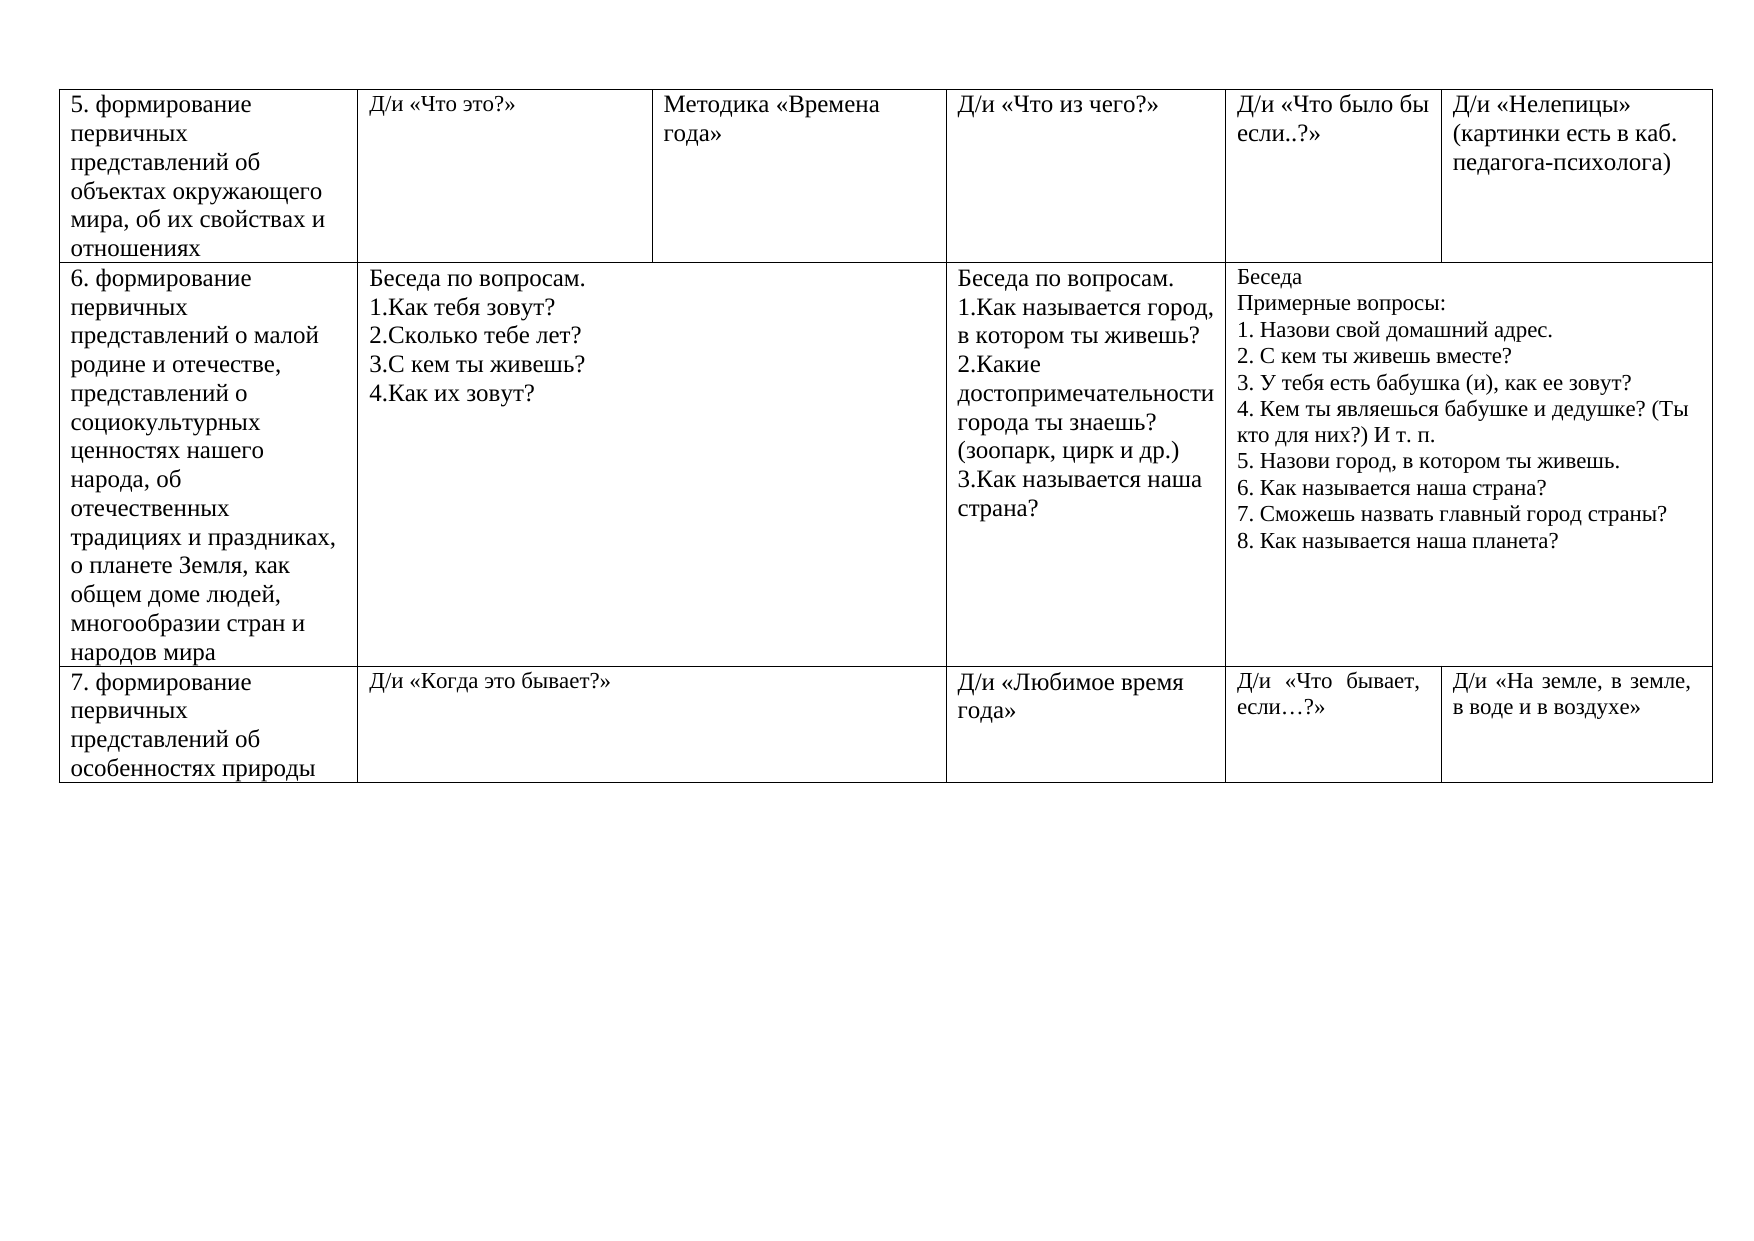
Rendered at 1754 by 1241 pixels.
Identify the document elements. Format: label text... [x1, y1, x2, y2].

table_cell 5. формирование первичных представлений об объектах окружающего мира, об их свойствах и отношениях [60, 90, 357, 262]
table_cell Беседа Примерные вопросы: 1. Назови свой домашний адрес. 2. С кем ты живешь вместе? 3. У тебя есть бабушка (и), как ее зовут? 4. Кем ты являешься бабушке и дедушке? (Ты кто для них?) И т. п. 5. Назови город, в котором ты живешь. 6. Как называется наша страна? 7. Сможешь назвать главный город страны? 8. Как называется наша планета? [1226, 263, 1712, 666]
table_cell 7. формирование первичных представлений об особенностях природы [60, 667, 357, 782]
table_cell Беседа по вопросам. 1.Как тебя зовут? 2.Сколько тебе лет? 3.С кем ты живешь? 4.Как их зовут? [358, 263, 946, 666]
table_cell Методика «Времена года» [653, 90, 946, 262]
table_cell Д/и «На земле, в земле, в воде и в воздухе» [1442, 667, 1712, 782]
table_cell 6. формирование первичных представлений о малой родине и отечестве, представлений о социокультурных ценностях нашего народа, об отечественных традициях и праздниках, о планете Земля, как общем доме людей, многообразии стран и народов мира [60, 263, 357, 666]
table_cell Д/и «Когда это бывает?» [358, 667, 946, 782]
table_cell Д/и «Что из чего?» [947, 90, 1225, 262]
table_cell Д/и «Нелепицы» (картинки есть в каб. педагога-психолога) [1442, 90, 1712, 262]
table_cell Д/и «Что было бы если..?» [1226, 90, 1441, 262]
table_cell Д/и «Что это?» [358, 90, 652, 262]
table_cell Д/и «Что бывает, если…?» [1226, 667, 1441, 782]
table_cell Беседа по вопросам. 1.Как называется город, в котором ты живешь? 2.Какие достопримечательности города ты знаешь? (зоопарк, цирк и др.) 3.Как называется наша страна? [947, 263, 1225, 666]
table_cell Д/и «Любимое время года» [947, 667, 1225, 782]
